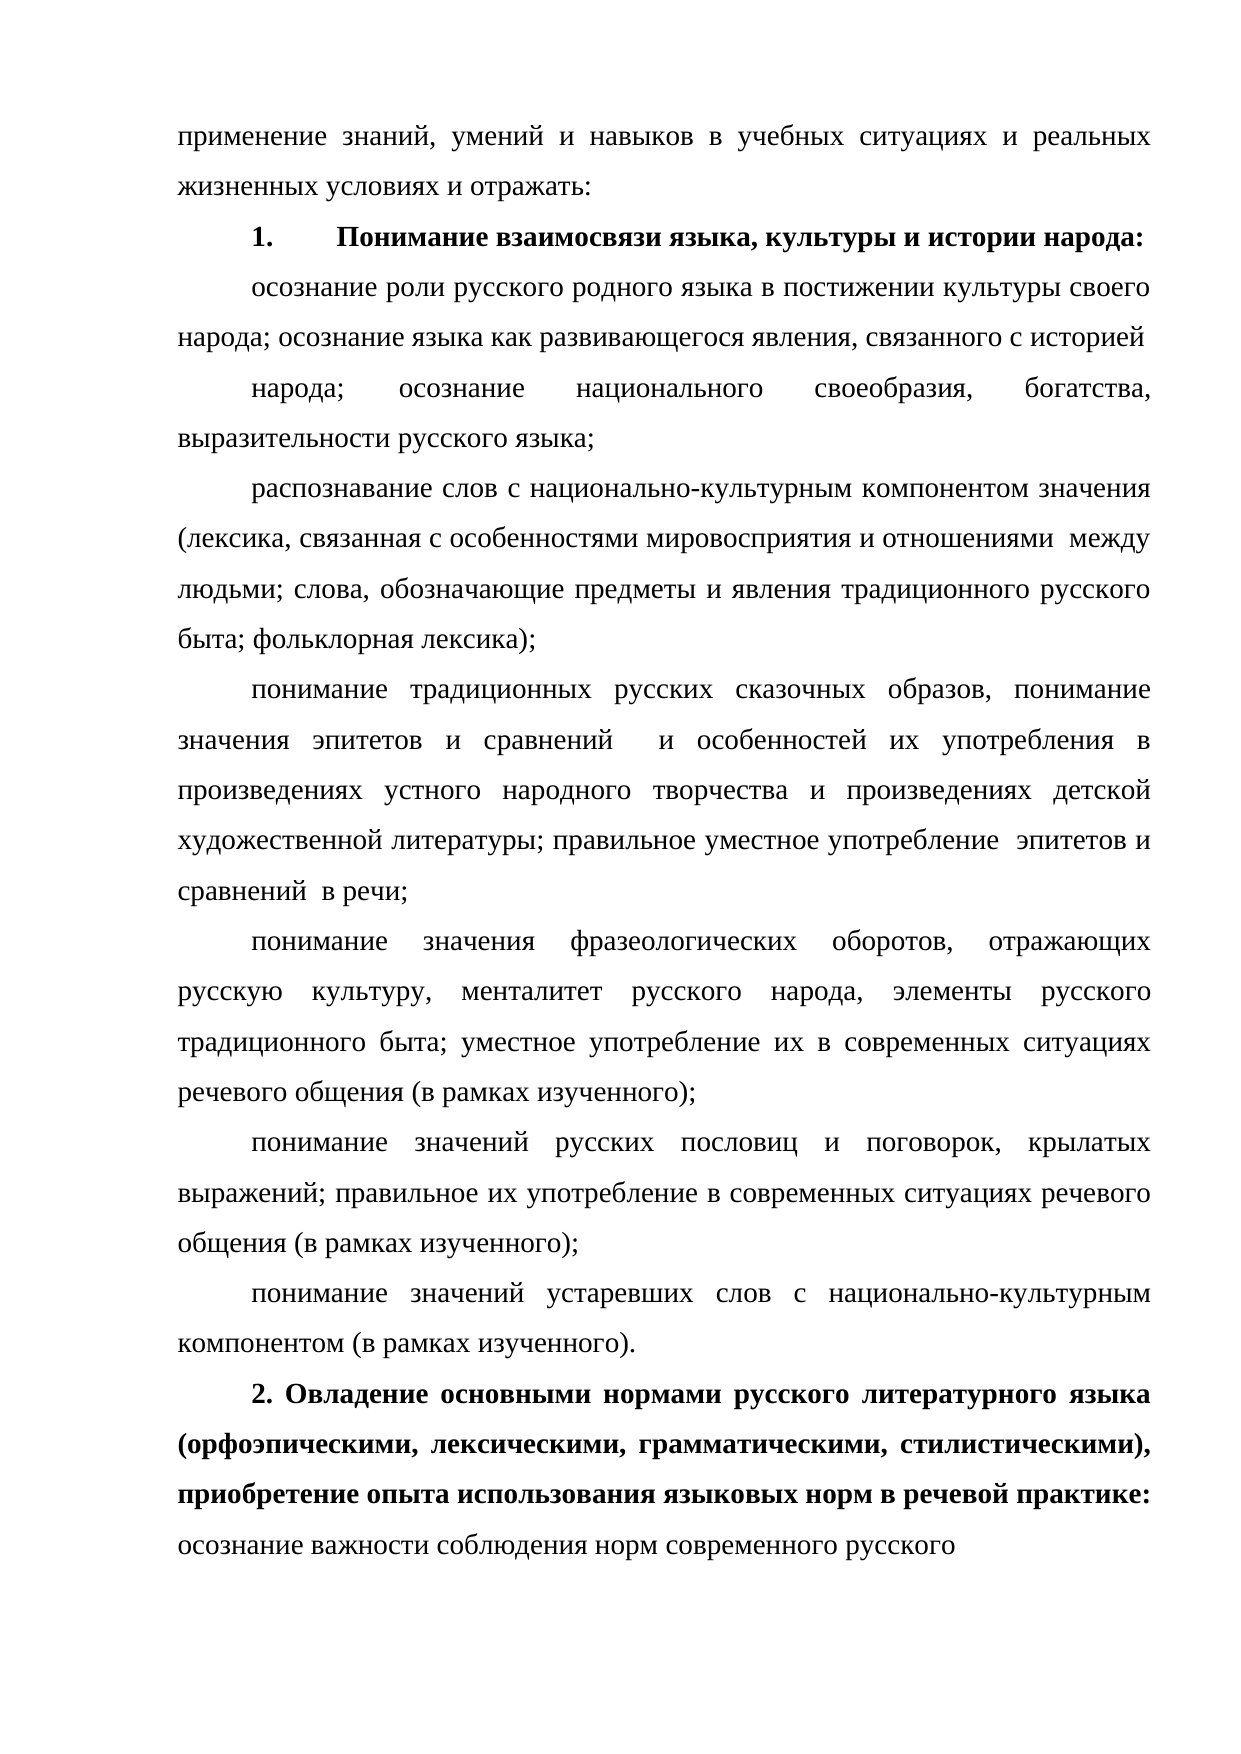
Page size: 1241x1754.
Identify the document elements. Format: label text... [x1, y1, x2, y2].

text понимание значений устаревших слов с национально-культурным компонентом (в рамках изученного). [177, 1275, 1152, 1359]
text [177, 118, 1152, 202]
text распознавание слов с национально-культурным компонентом значения (лексика, связанная с особенностями мировосприятия и отношениями между людьми; слова, обозначающие предметы и явления традиционного русского быта; фольклорная лексика); [177, 470, 1152, 655]
text осознание роли русского родного языка в постижении культуры своего народа; осознание языка как развивающегося явления, связанного с историей [177, 269, 1152, 353]
text понимание значений русских пословиц и поговорок, крылатых выражений; правильное их употребление в современных ситуациях речевого общения (в рамках изученного); [177, 1124, 1152, 1258]
text народа; осознание национального своеобразия, богатства, выразительности русского языка; [177, 370, 1152, 453]
text понимание значения фразеологических оборотов, отражающих русскую культуру, менталитет русского народа, элементы русского традиционного быта; уместное употребление их в современных ситуациях речевого общения (в рамках изученного); [177, 923, 1152, 1108]
text 2. Овладение основными нормами русского литературного языка (орфоэпическими, лексическими, грамматическими, стилистическими), приобретение опыта использования языковых норм в речевой практике: осознание важности соблюдения норм современного русского [177, 1376, 1152, 1560]
text понимание традиционных русских сказочных образов, понимание значения эпитетов и сравнений и особенностей их употребления в произведениях устного народного творчества и произведениях детской художественной литературы; правильное уместное употребление эпитетов и сравнений в речи; [177, 672, 1152, 906]
text 1. Понимание взаимосвязи языка, культуры и истории народа: [177, 219, 1152, 252]
